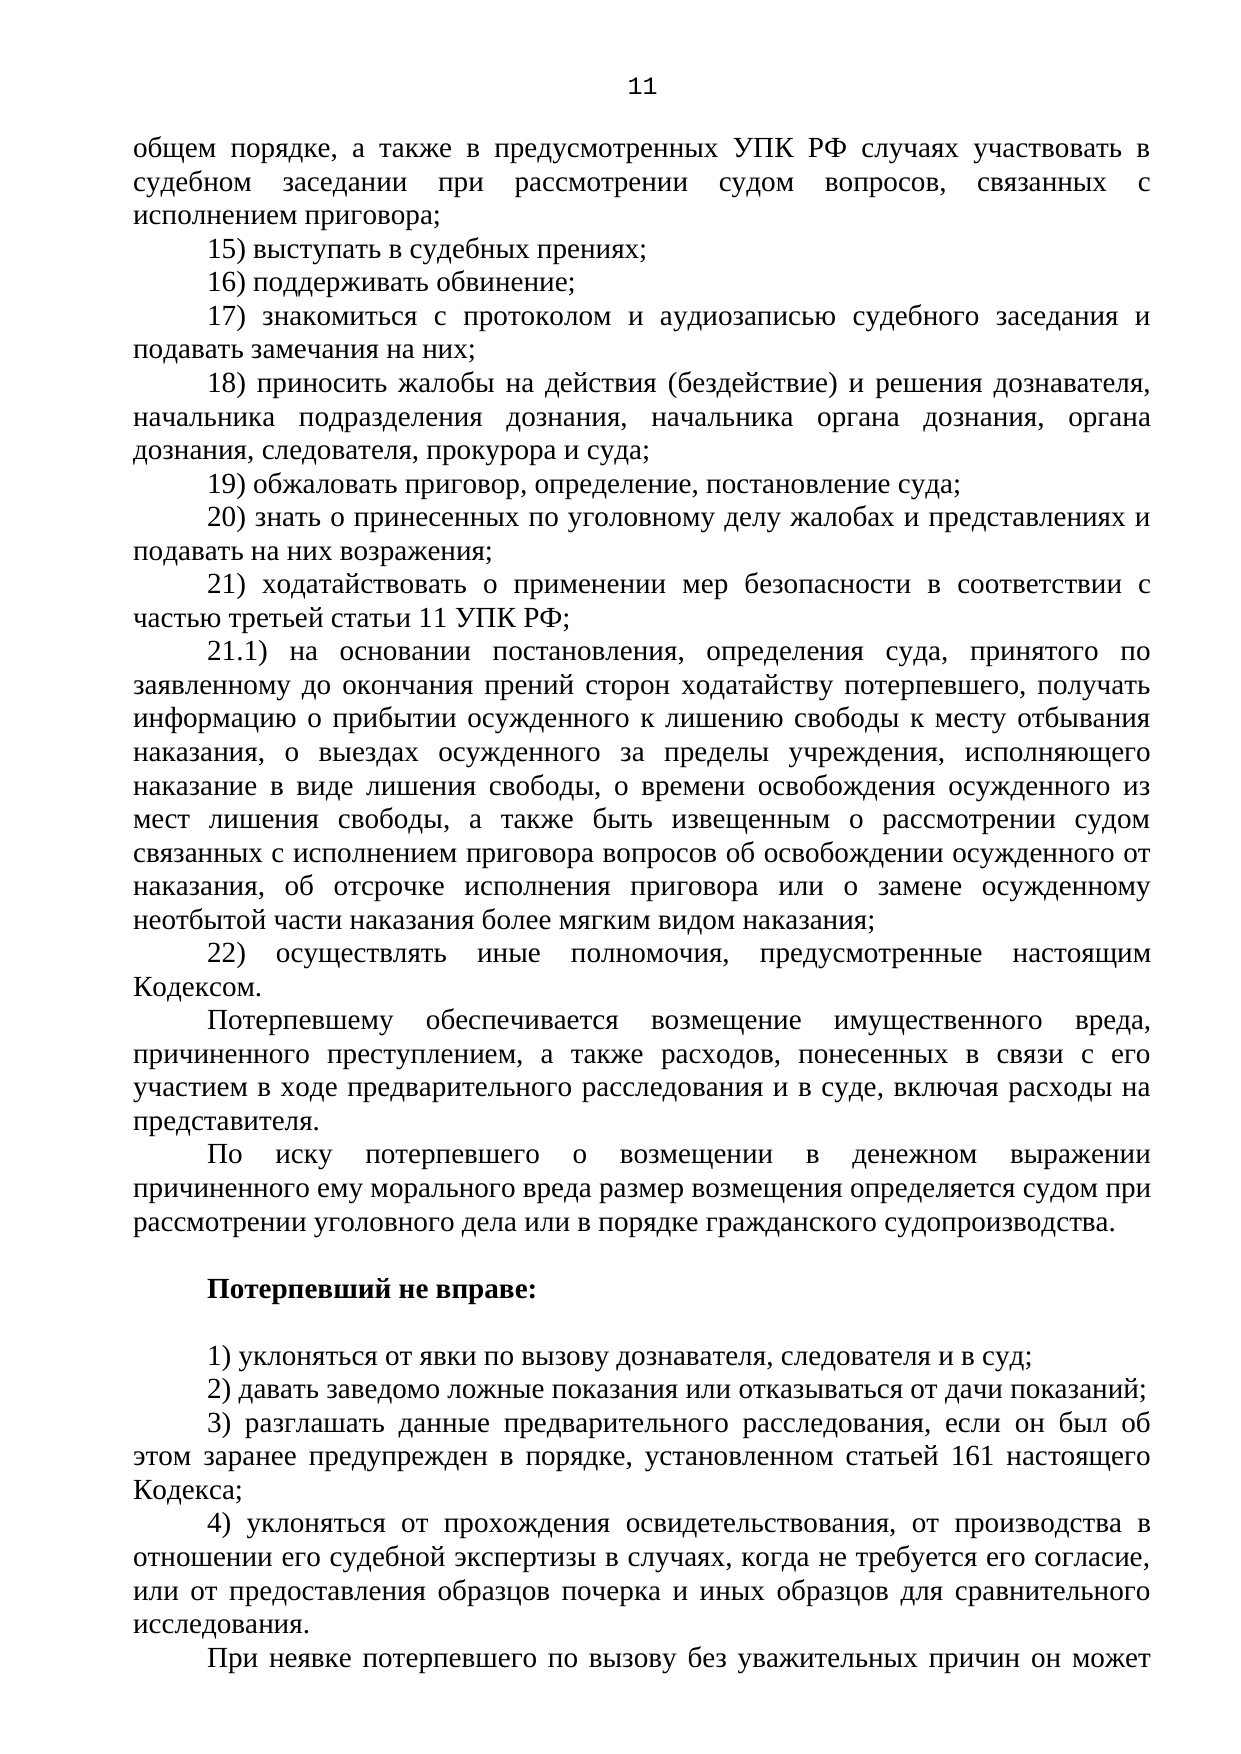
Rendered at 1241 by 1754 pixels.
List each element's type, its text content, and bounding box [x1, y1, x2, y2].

text 3) разглашать данные предварительного расследования, если он был об этом заранее предупрежден в порядке, установленном статьей 161 настоящего Кодекса; [133, 1405, 1152, 1506]
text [133, 130, 1152, 231]
text 21.1) на основании постановления, определения суда, принятого по заявленному до окончания прений сторон ходатайству потерпевшего, получать информацию о прибытии осужденного к лишению свободы к месту отбывания наказания, о выездах осужденного за пределы учреждения, исполняющего наказание в виде лишения свободы, о времени освобождения осужденного из мест лишения свободы, а также быть извещенным о рассмотрении судом связанных с исполнением приговора вопросов об освобождении осужденного от наказания, об отсрочке исполнения приговора или о замене осужденному неотбытой части наказания более мягким видом наказания; [133, 633, 1152, 935]
text Потерпевший не вправе: [133, 1271, 1152, 1304]
text 18) приносить жалобы на действия (бездействие) и решения дознавателя, начальника подразделения дознания, начальника органа дознания, органа дознания, следователя, прокурора и суда; [133, 365, 1152, 466]
text 4) уклоняться от прохождения освидетельствования, от производства в отношении его судебной экспертизы в случаях, когда не требуется его согласие, или от предоставления образцов почерка и иных образцов для сравнительного исследования. [133, 1506, 1152, 1640]
text 19) обжаловать приговор, определение, постановление суда; [133, 466, 1152, 499]
text По иску потерпевшего о возмещении в денежном выражении причиненного ему морального вреда размер возмещения определяется судом при рассмотрении уголовного дела или в порядке гражданского судопроизводства. [133, 1137, 1152, 1237]
text 21) ходатайствовать о применении мер безопасности в соответствии с частью третьей статьи 11 УПК РФ; [133, 566, 1152, 633]
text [133, 1640, 1152, 1673]
text 17) знакомиться с протоколом и аудиозаписью судебного заседания и подавать замечания на них; [133, 298, 1152, 365]
text Потерпевшему обеспечивается возмещение имущественного вреда, причиненного преступлением, а также расходов, понесенных в связи с его участием в ходе предварительного расследования и в суде, включая расходы на представителя. [133, 1002, 1152, 1137]
text 1) уклоняться от явки по вызову дознавателя, следователя и в суд; [133, 1338, 1152, 1371]
text 15) выступать в судебных прениях; [133, 231, 1152, 264]
text 22) осуществлять иные полномочия, предусмотренные настоящим Кодексом. [133, 935, 1152, 1002]
text 20) знать о принесенных по уголовному делу жалобах и представлениях и подавать на них возражения; [133, 499, 1152, 566]
text 2) давать заведомо ложные показания или отказываться от дачи показаний; [133, 1371, 1152, 1405]
text 16) поддерживать обвинение; [133, 264, 1152, 298]
